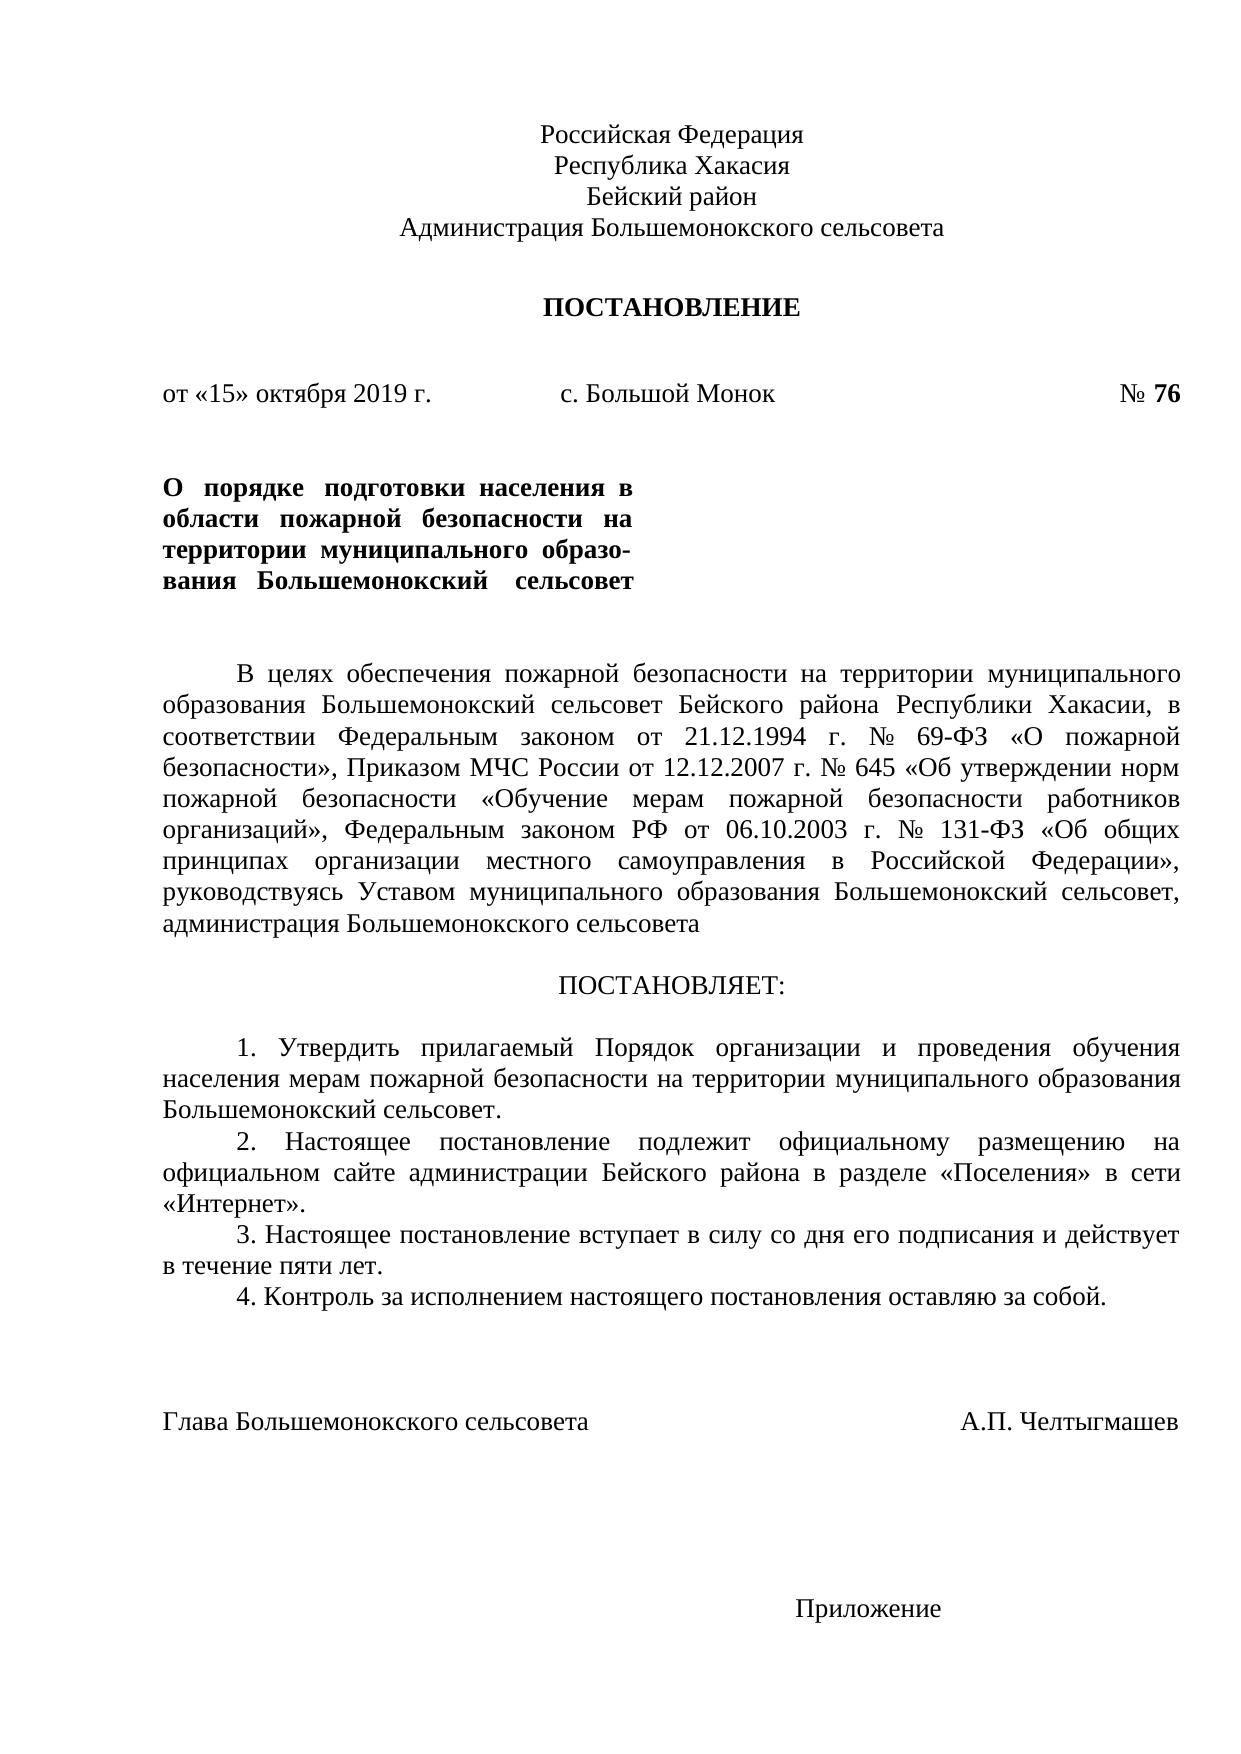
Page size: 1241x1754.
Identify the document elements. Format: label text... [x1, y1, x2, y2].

text Приложение [162, 1592, 1181, 1623]
text 4. Контроль за исполнением настоящего постановления оставляю за собой. [162, 1280, 1181, 1312]
text вания Большемонокский сельсовет [162, 564, 1181, 595]
text области пожарной безопасности на [162, 502, 1181, 533]
text В целях обеспечения пожарной безопасности на территории муниципального образования Большемонокский сельсовет Бейского района Республики Хакасии, в соответствии Федеральным законом от 21.12.1994 г. № 69-ФЗ «О пожарной безопасности», Приказом МЧС России от 12.12.2007 г. № 645 «Об утверждении норм пожарной безопасности «Обучение мерам пожарной безопасности работников организаций», Федеральным законом РФ от 06.10.2003 г. № 131-ФЗ «Об общих принципах организации местного самоуправления в Российской Федерации», руководствуясь Уставом муниципального образования Большемонокский сельсовет, администрация Большемонокского сельсовета [162, 657, 1181, 938]
text ПОСТАНОВЛЕНИЕ [162, 291, 1181, 322]
text 3. Настоящее постановление вступает в силу со дня его подписания и действует в течение пяти лет. [162, 1218, 1181, 1280]
text О порядке подготовки населения в [162, 471, 1181, 502]
text Администрация Большемонокского сельсовета [162, 212, 1181, 243]
text 2. Настоящее постановление подлежит официальному размещению на официальном сайте администрации Бейского района в разделе «Поселения» в сети «Интернет». [162, 1125, 1181, 1218]
text 1. Утвердить прилагаемый Порядок организации и проведения обучения населения мерам пожарной безопасности на территории муниципального образования Большемонокский сельсовет. [162, 1031, 1181, 1125]
text ПОСТАНОВЛЯЕТ: [162, 969, 1181, 1000]
text Республика Хакасия [162, 149, 1181, 180]
text Бейский район [162, 180, 1181, 212]
text Российская Федерация [162, 118, 1181, 149]
text Глава Большемонокского сельсовета А.П. Челтыгмашев [162, 1405, 1181, 1436]
text от «15» октября 2019 г. с. Большой Монок № 76 [162, 377, 1181, 408]
text территории муниципального образо- [162, 533, 1181, 564]
